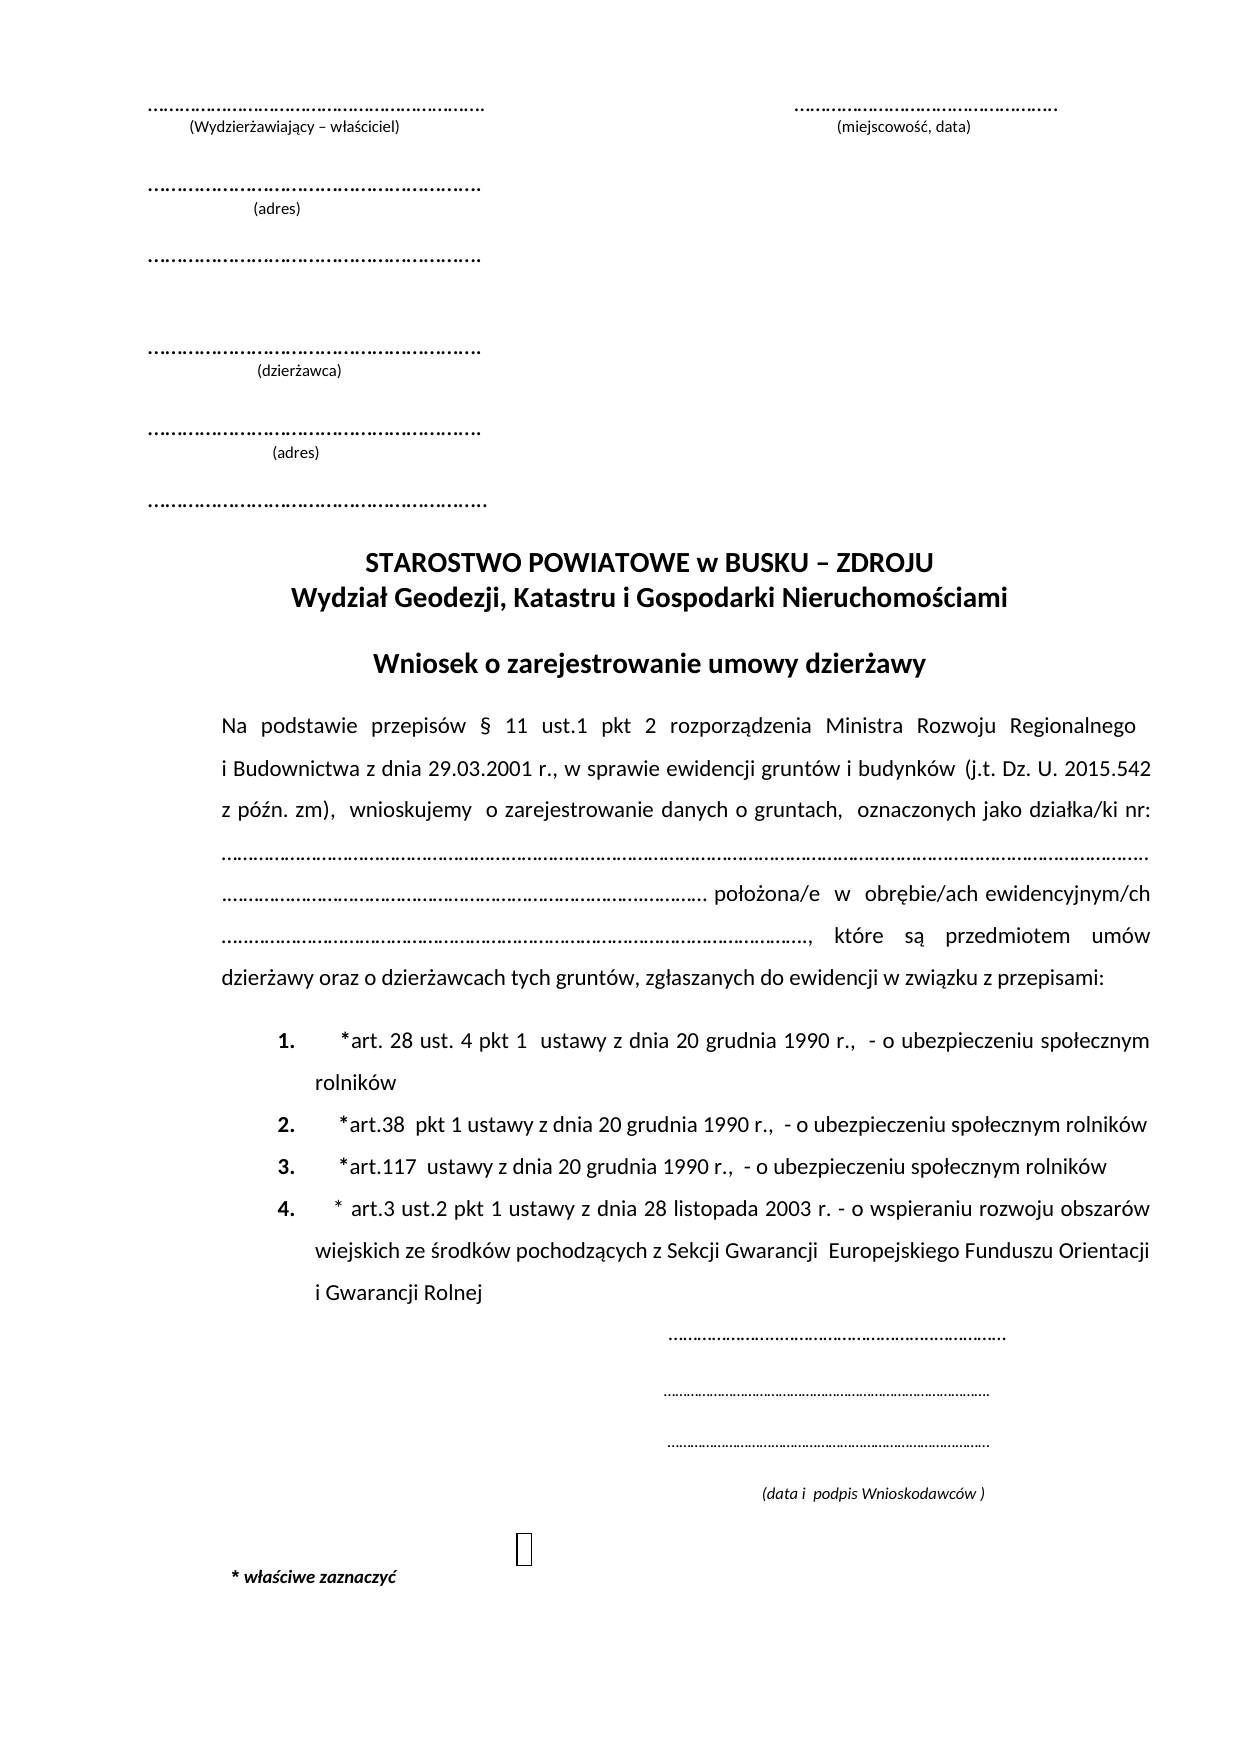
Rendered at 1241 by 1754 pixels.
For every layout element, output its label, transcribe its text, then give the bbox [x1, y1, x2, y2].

list * art.3 ust.2 pkt 1 ustawy z dnia 28 listopada 2003 r. - o wspieraniu rozwoju obszarów wiejskich ze środków pochodzących z Sekcji Gwarancji Europejskiego Funduszu Orientacji i Gwarancji Rolnej [277, 1194, 1152, 1306]
text (dzierżawca) [148, 361, 1152, 381]
text …………………………………………………. [148, 330, 1152, 361]
text ………………………………………………………. ………………………………………….. [148, 89, 1152, 117]
text STAROSTWO POWIATOWE w BUSKU – ZDROJU [148, 544, 1152, 579]
list *art.38 pkt 1 ustawy z dnia 20 grudnia 1990 r., - o ubezpieczeniu społecznym rolników [277, 1110, 1152, 1138]
text (adres) [148, 442, 1152, 462]
text * właściwe zaznaczyć [148, 1565, 1152, 1588]
list *art.117 ustawy z dnia 20 grudnia 1990 r., - o ubezpieczeniu społecznym rolników [277, 1152, 1152, 1180]
text (data i podpis Wnioskodawców ) [148, 1483, 1152, 1503]
text Na podstawie przepisów § 11 ust.1 pkt 2 rozporządzenia Ministra Rozwoju Regionalnego i Budownictwa z dnia 29.03.2001 r., w sprawie ewidencji gruntów i budynków (j.t. Dz. U. 2015.542 z późn. zm), wnioskujemy o zarejestrowanie danych o gruntach, oznaczonych jako działka/ki nr: …………………………………………………………………………………………………………………………………………………………...…………………………………………………………………….………… położona/e w obrębie/ach ewidencyjnym/ch …..……………………………………………………………………………………………., które są przedmiotem umów dzierżawy oraz o dzierżawcach tych gruntów, zgłaszanych do ewidencji w związku z przepisami: [221, 712, 1152, 992]
text Wniosek o zarejestrowanie umowy dzierżawy [148, 646, 1152, 681]
text (adres) [148, 198, 1152, 218]
text …………………………………………………. [148, 167, 1152, 198]
text …………………………………………………. [148, 239, 1152, 269]
text …………………………………………………………………………. [148, 1380, 1152, 1401]
text ………………………………………………….. [148, 483, 1152, 513]
text …………………..…………………………..…………… [148, 1320, 1152, 1346]
text ………………………………………………………………………… [148, 1432, 1152, 1452]
text Wydział Geodezji, Katastru i Gospodarki Nieruchomościami [148, 579, 1152, 615]
text …………………………………………………. [148, 412, 1152, 442]
list *art. 28 ust. 4 pkt 1 ustawy z dnia 20 grudnia 1990 r., - o ubezpieczeniu społecznym rolników [277, 1026, 1152, 1096]
text (Wydzierżawiający – właściciel) (miejscowość, data) [148, 117, 1152, 137]
